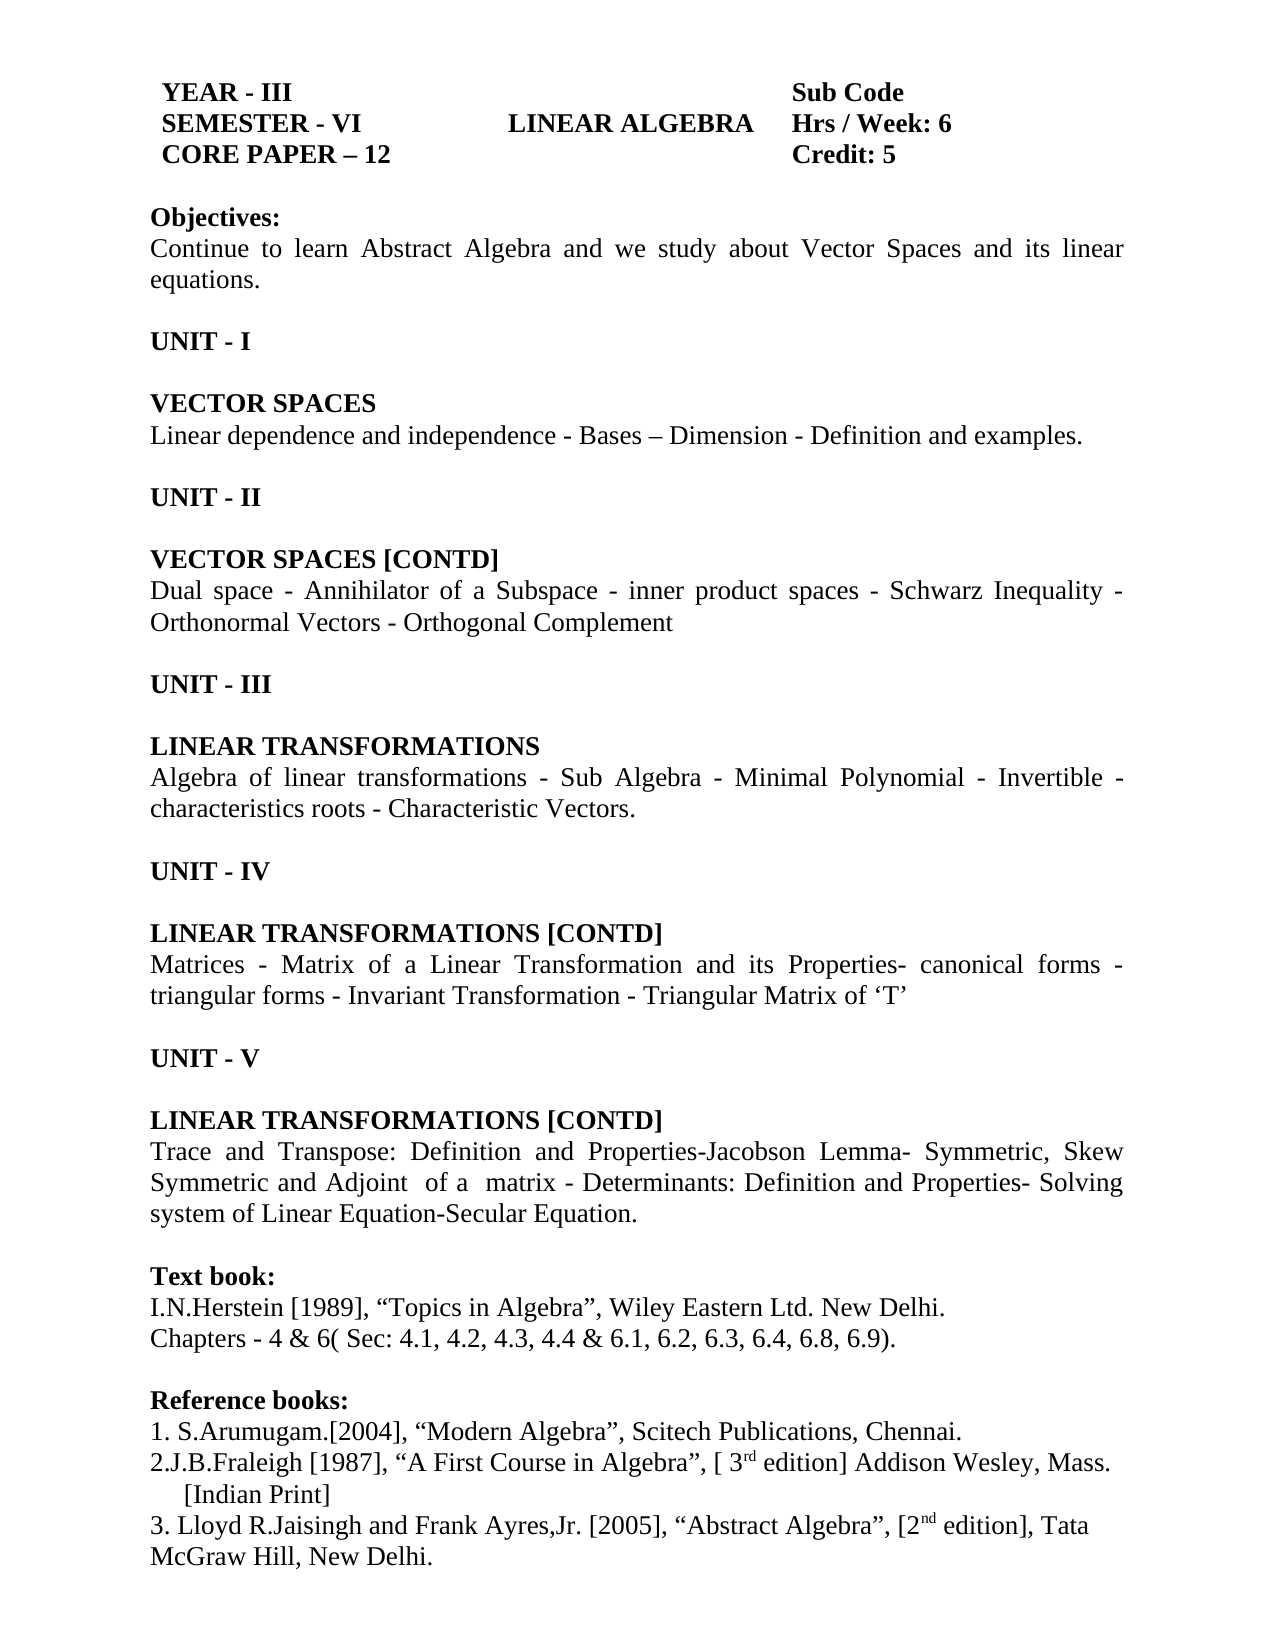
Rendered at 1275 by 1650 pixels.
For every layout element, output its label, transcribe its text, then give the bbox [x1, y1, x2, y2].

text Reference books: [150, 1384, 1125, 1415]
text 3. Lloyd R.Jaisingh and Frank Ayres,Jr. [2005], “Abstract Algebra”, [2nd edition], Tata [150, 1509, 1125, 1540]
text 1. S.Arumugam.[2004], “Modern Algebra”, Scitech Publications, Chennai. [150, 1415, 1125, 1447]
text Dual space - Annihilator of a Subspace - inner product spaces - Schwarz Inequality - Orthonormal Vectors - Orthogonal Complement [150, 574, 1125, 637]
text Linear dependence and independence - Bases – Dimension - Definition and examples. [150, 419, 1125, 450]
text UNIT - II [150, 481, 1125, 512]
text Algebra of linear transformations - Sub Algebra - Minimal Polynomial - Invertible -characteristics roots - Characteristic Vectors. [150, 761, 1125, 824]
text Trace and Transpose: Definition and Properties-Jacobson Lemma- Symmetric, Skew Symmetric and Adjoint of a matrix - Determinants: Definition and Properties- Solving system of Linear Equation-Secular Equation. [150, 1135, 1125, 1228]
text McGraw Hill, New Delhi. [150, 1540, 1125, 1571]
table_cell Hrs / Week: 6 [780, 107, 1065, 138]
text UNIT - I [150, 325, 1125, 356]
table_cell SEMESTER - VI [150, 107, 409, 138]
text UNIT - IV [150, 855, 1125, 886]
table_header Sub Code [780, 76, 1065, 107]
text LINEAR TRANSFORMATIONS [150, 730, 1125, 761]
text Matrices - Matrix of a Linear Transformation and its Properties- canonical forms - triangular forms - Invariant Transformation - Triangular Matrix of ‘T’ [150, 948, 1125, 1011]
text 2.J.B.Fraleigh [1987], “A First Course in Algebra”, [ 3rd edition] Addison Wesley, Mass. [150, 1447, 1125, 1478]
text VECTOR SPACES [CONTD] [150, 543, 1125, 574]
text I.N.Herstein [1989], “Topics in Algebra”, Wiley Eastern Ltd. New Delhi. [150, 1291, 1125, 1322]
text VECTOR SPACES [150, 388, 1125, 419]
table_header LINEAR ALGEBRA [409, 76, 780, 169]
table_cell Credit: 5 [780, 139, 1065, 169]
text UNIT - III [150, 668, 1125, 699]
text [Indian Print] [150, 1478, 1125, 1509]
text Text book: [150, 1260, 1125, 1291]
text LINEAR TRANSFORMATIONS [CONTD] [150, 1104, 1125, 1135]
text LINEAR TRANSFORMATIONS [CONTD] [150, 917, 1125, 948]
text Continue to learn Abstract Algebra and we study about Vector Spaces and its linear equations. [150, 232, 1125, 294]
text Chapters - 4 & 6( Sec: 4.1, 4.2, 4.3, 4.4 & 6.1, 6.2, 6.3, 6.4, 6.8, 6.9). [150, 1322, 1125, 1353]
table_cell CORE PAPER – 12 [150, 139, 409, 169]
text UNIT - V [150, 1042, 1125, 1073]
text Objectives: [150, 201, 1125, 232]
table_header YEAR - III [150, 76, 409, 107]
